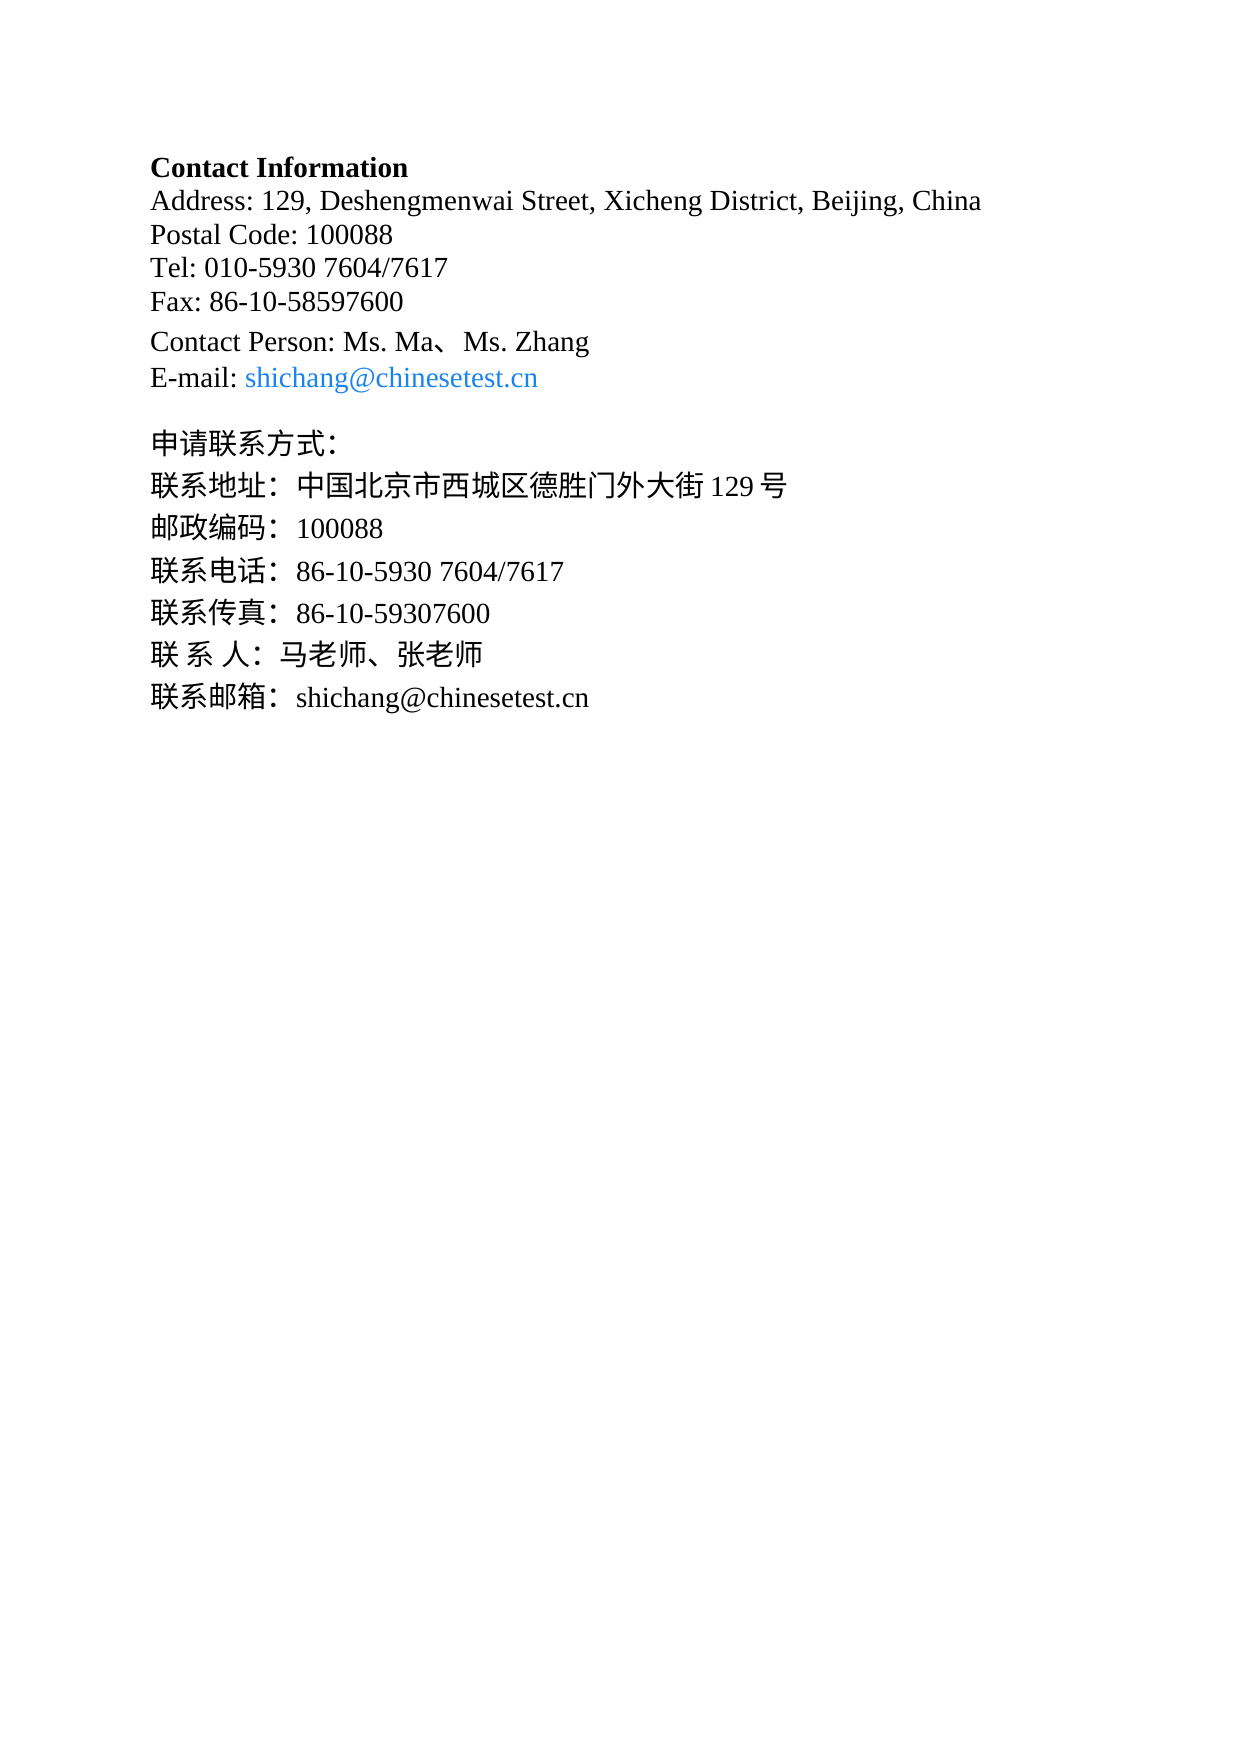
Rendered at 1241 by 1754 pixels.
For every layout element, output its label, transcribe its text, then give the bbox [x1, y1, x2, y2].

text 联系传真：86-10-59307600 [150, 589, 1090, 632]
text 申请联系方式： [150, 420, 1090, 462]
text Address: 129, Deshengmenwai Street, Xicheng District, Beijing, China [150, 183, 1090, 217]
text Postal Code: 100088 [150, 217, 1090, 251]
text 邮政编码：100088 [150, 505, 1090, 547]
text Fax: 86-10-58597600 [150, 284, 1090, 318]
text E-mail: shichang@chinesetest.cn [150, 360, 1090, 393]
text 联系地址：中国北京市西城区德胜门外大街129号 [150, 462, 1090, 505]
text 联系电话：86-10-5930 7604/7617 [150, 547, 1090, 589]
text Contact Information [150, 150, 1090, 183]
text Contact Person: Ms. Ma、Ms. Zhang [150, 318, 1090, 360]
text 联系邮箱：shichang@chinesetest.cn [150, 674, 1090, 716]
text 联 系 人：马老师、张老师 [150, 632, 1090, 674]
text Tel: 010-5930 7604/7617 [150, 251, 1090, 284]
